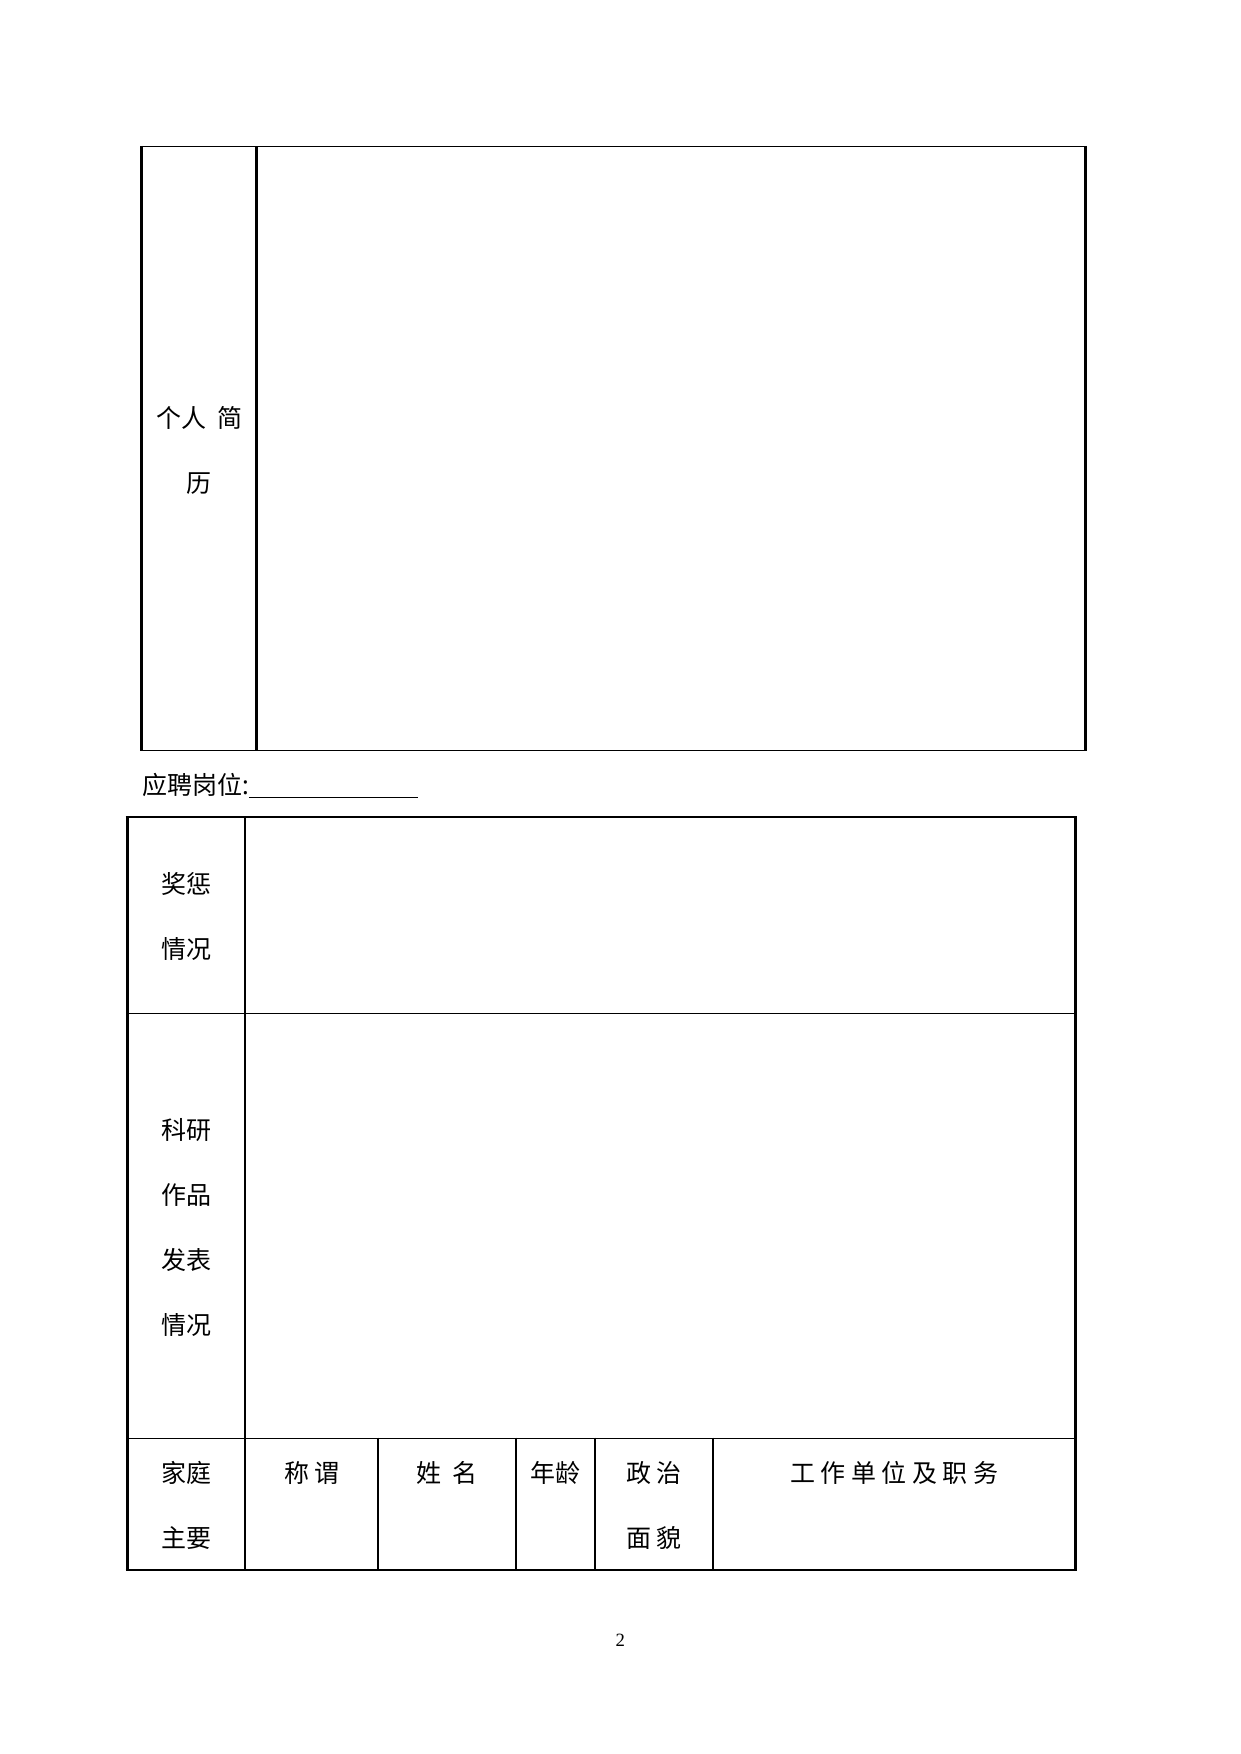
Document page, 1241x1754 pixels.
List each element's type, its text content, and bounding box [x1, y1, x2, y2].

table_cell 政 治 面 貌 [596, 1439, 712, 1569]
table_cell 工 作 单 位 及 职 务 [714, 1439, 1074, 1569]
table_cell 家庭 主要 成员 重要 社会 关系 [129, 1439, 244, 1569]
text 应聘岗位: [142, 751, 1098, 816]
table_cell 姓 名 [379, 1439, 515, 1569]
table_cell [246, 1014, 1074, 1438]
table_cell 年龄 [517, 1439, 594, 1569]
table_header 奖惩 情况 [129, 818, 244, 1013]
table_cell [258, 147, 1084, 750]
table_cell 个人 简历 [143, 147, 255, 750]
table_header [246, 818, 1074, 1013]
table_cell 称 谓 [246, 1439, 377, 1569]
table_cell 科研 作品 发表 情况 [129, 1014, 244, 1438]
